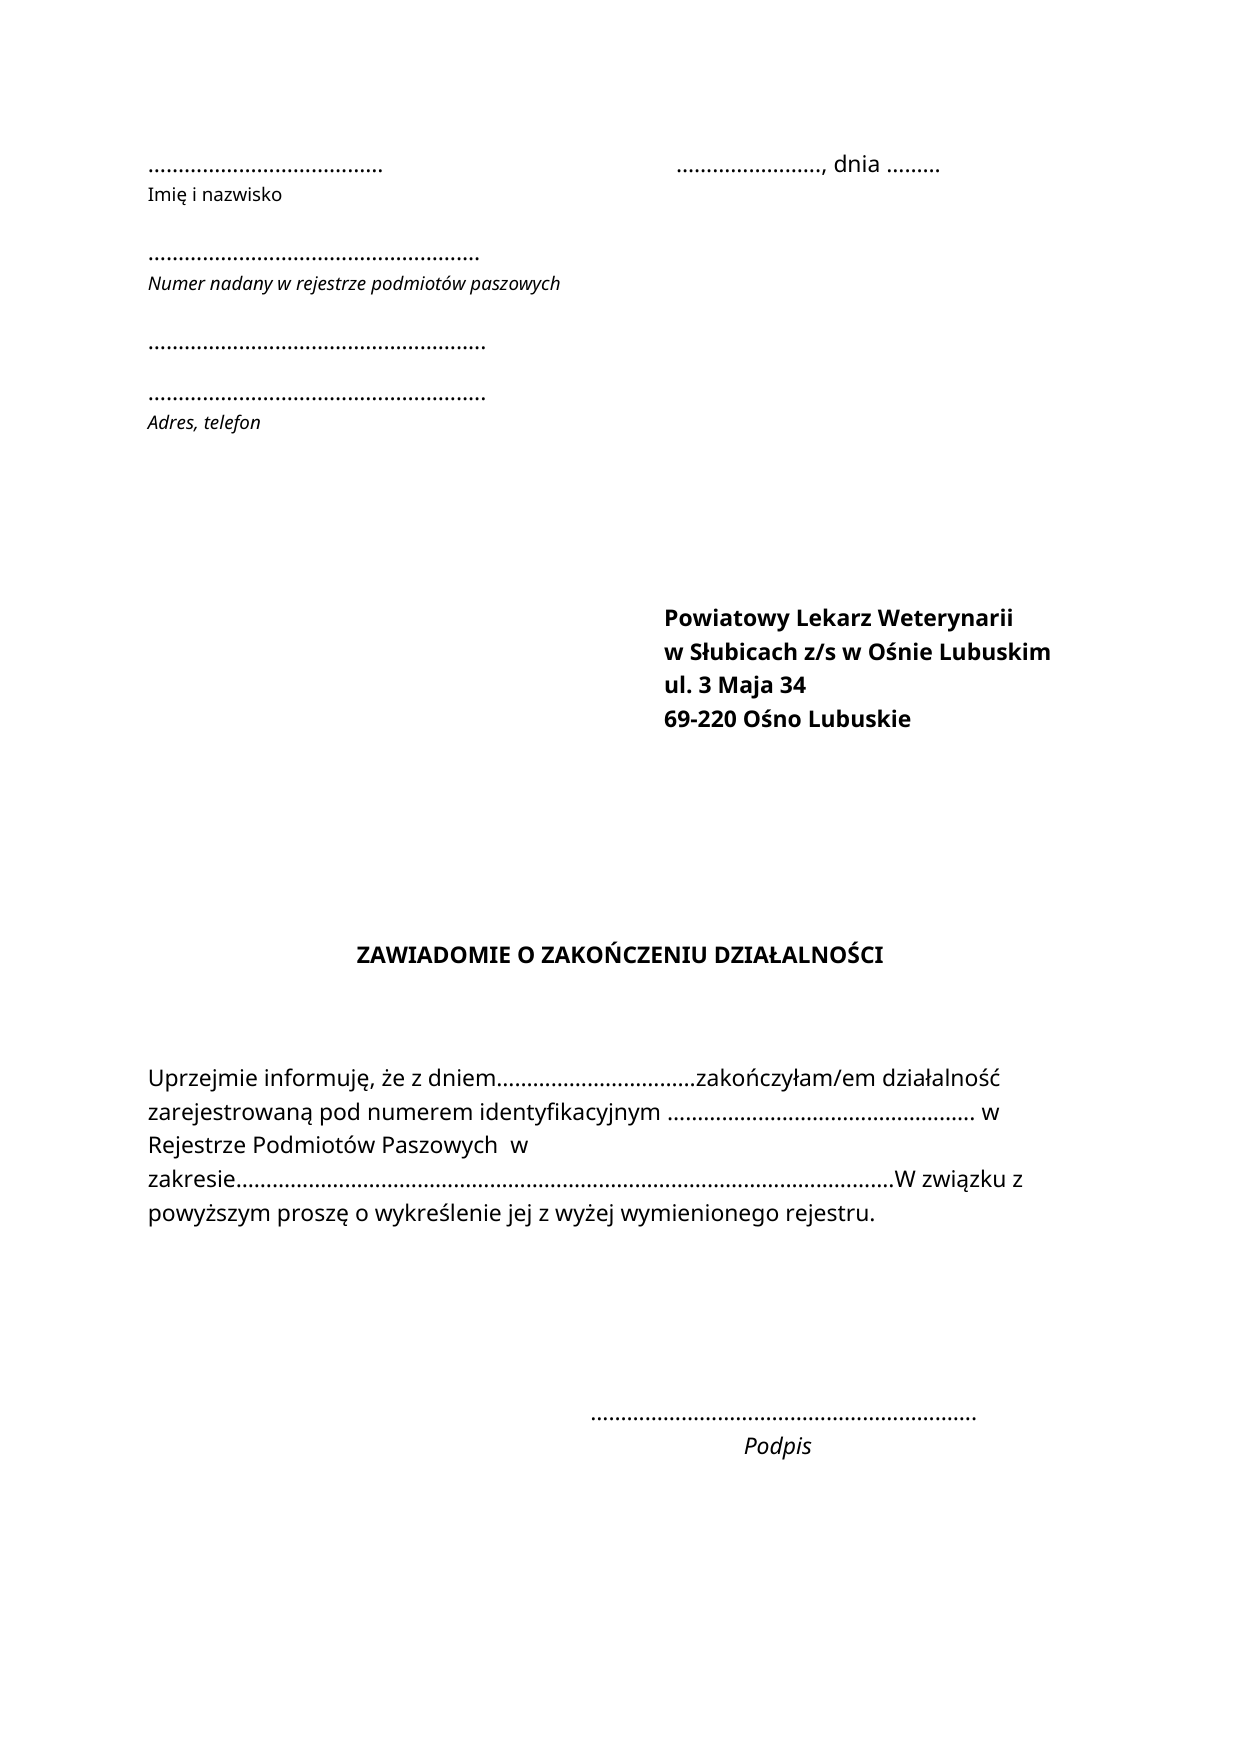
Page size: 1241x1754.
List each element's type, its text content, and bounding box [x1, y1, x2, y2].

text Uprzejmie informuję, że z dniem……………………………zakończyłam/em działalność zarejestrowaną pod numerem identyfikacyjnym …………………………………………... w Rejestrze Podmiotów Paszowych w zakresie……………………………………………………………………………………………….W związku z powyższym proszę o wykreślenie jej z wyżej wymienionego rejestru. [148, 1062, 1093, 1228]
text ul. 3 Maja 34 [590, 669, 1093, 701]
text Imię i nazwisko [148, 181, 1093, 207]
text w Słubicach z/s w Ośnie Lubuskim [590, 636, 1093, 667]
text ………………………………………………. [148, 236, 1093, 268]
text ……………………………………………….. [148, 376, 1093, 407]
text Powiatowy Lekarz Weterynarii [148, 602, 1093, 633]
text Adres, telefon [148, 409, 1093, 435]
text ZAWIADOMIE O ZAKOŃCZENIU DZIAŁALNOŚCI [133, 939, 1107, 971]
text ……………………………………………….. [148, 325, 1093, 356]
text 69-220 Ośno Lubuskie [590, 703, 1093, 734]
text ………………………………… …………………..., dnia ……… [148, 148, 1093, 179]
text Podpis [664, 1430, 1093, 1461]
text Numer nadany w rejestrze podmiotów paszowych [148, 270, 1093, 296]
text ………………………………………………………. [148, 1396, 1093, 1427]
